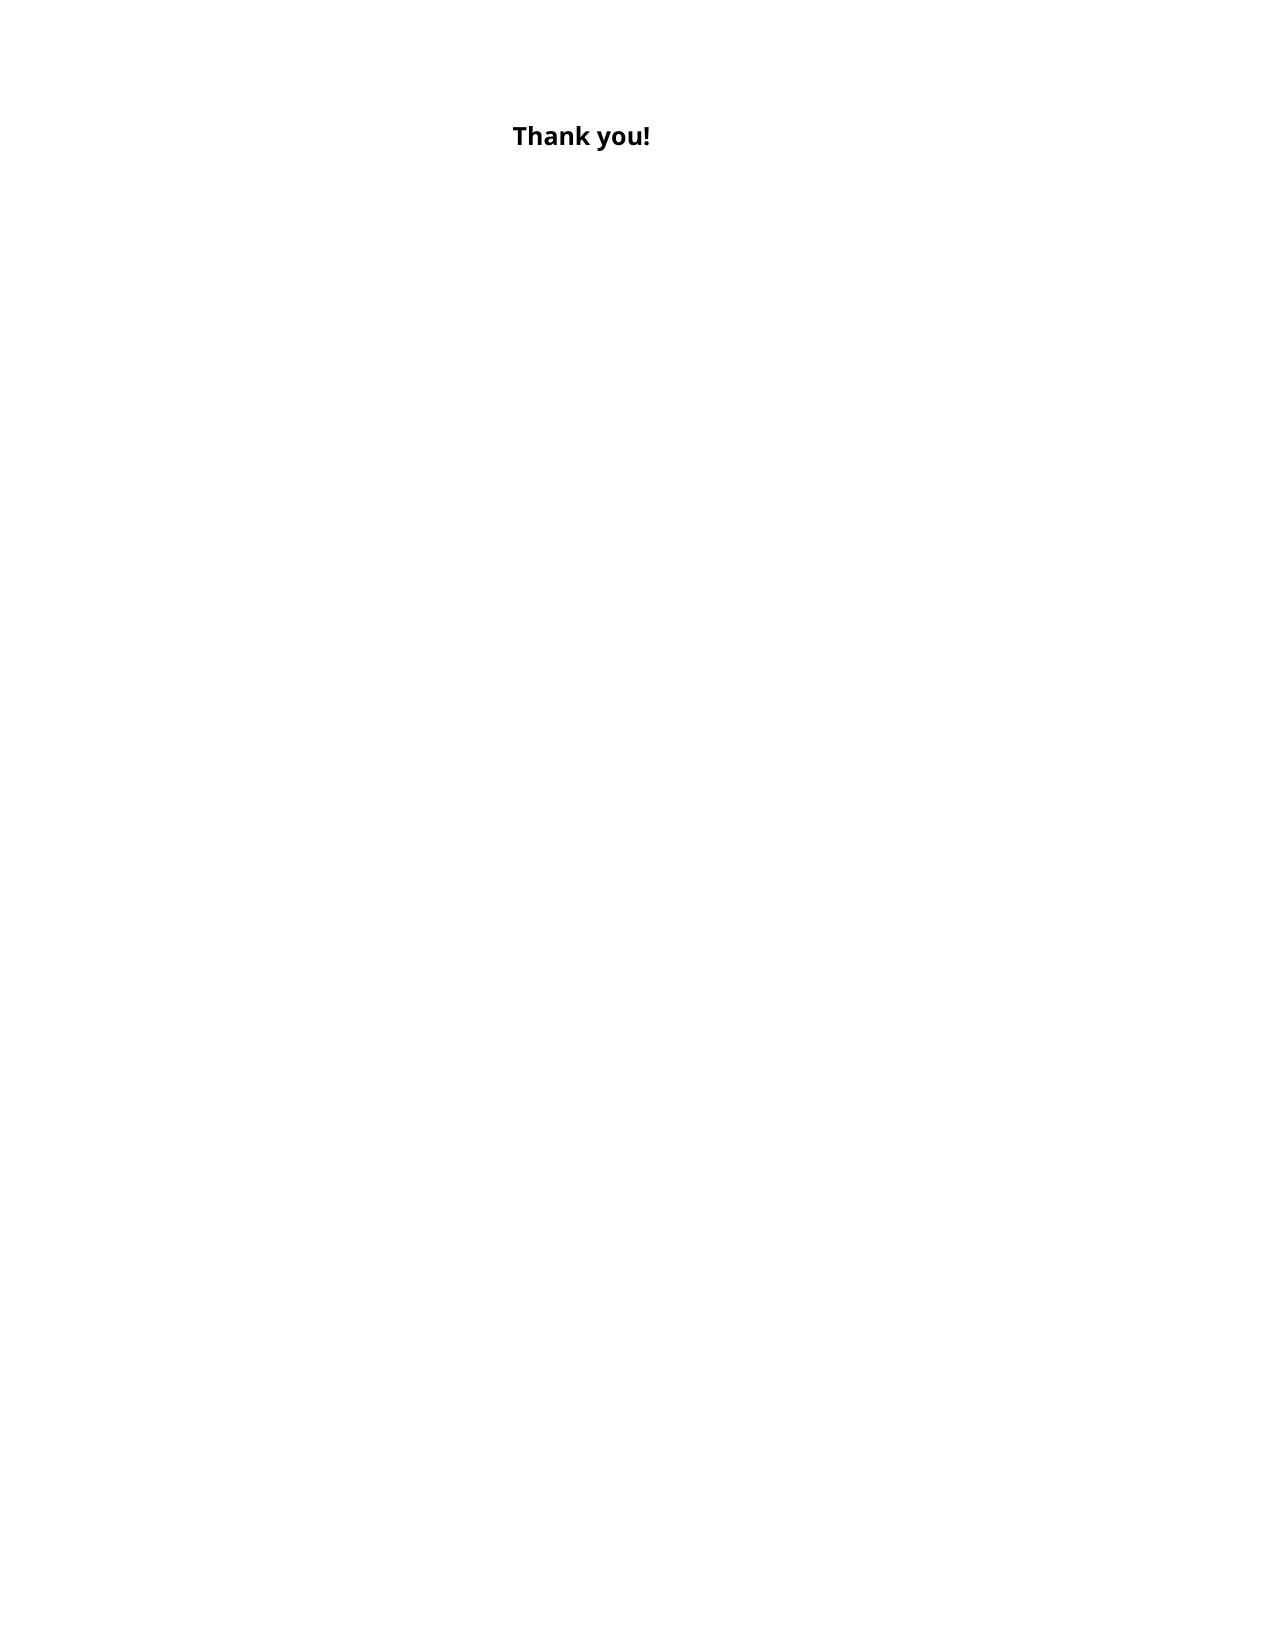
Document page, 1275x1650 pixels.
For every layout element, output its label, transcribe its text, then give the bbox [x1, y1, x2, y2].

text Thank you! [37, 118, 1125, 152]
